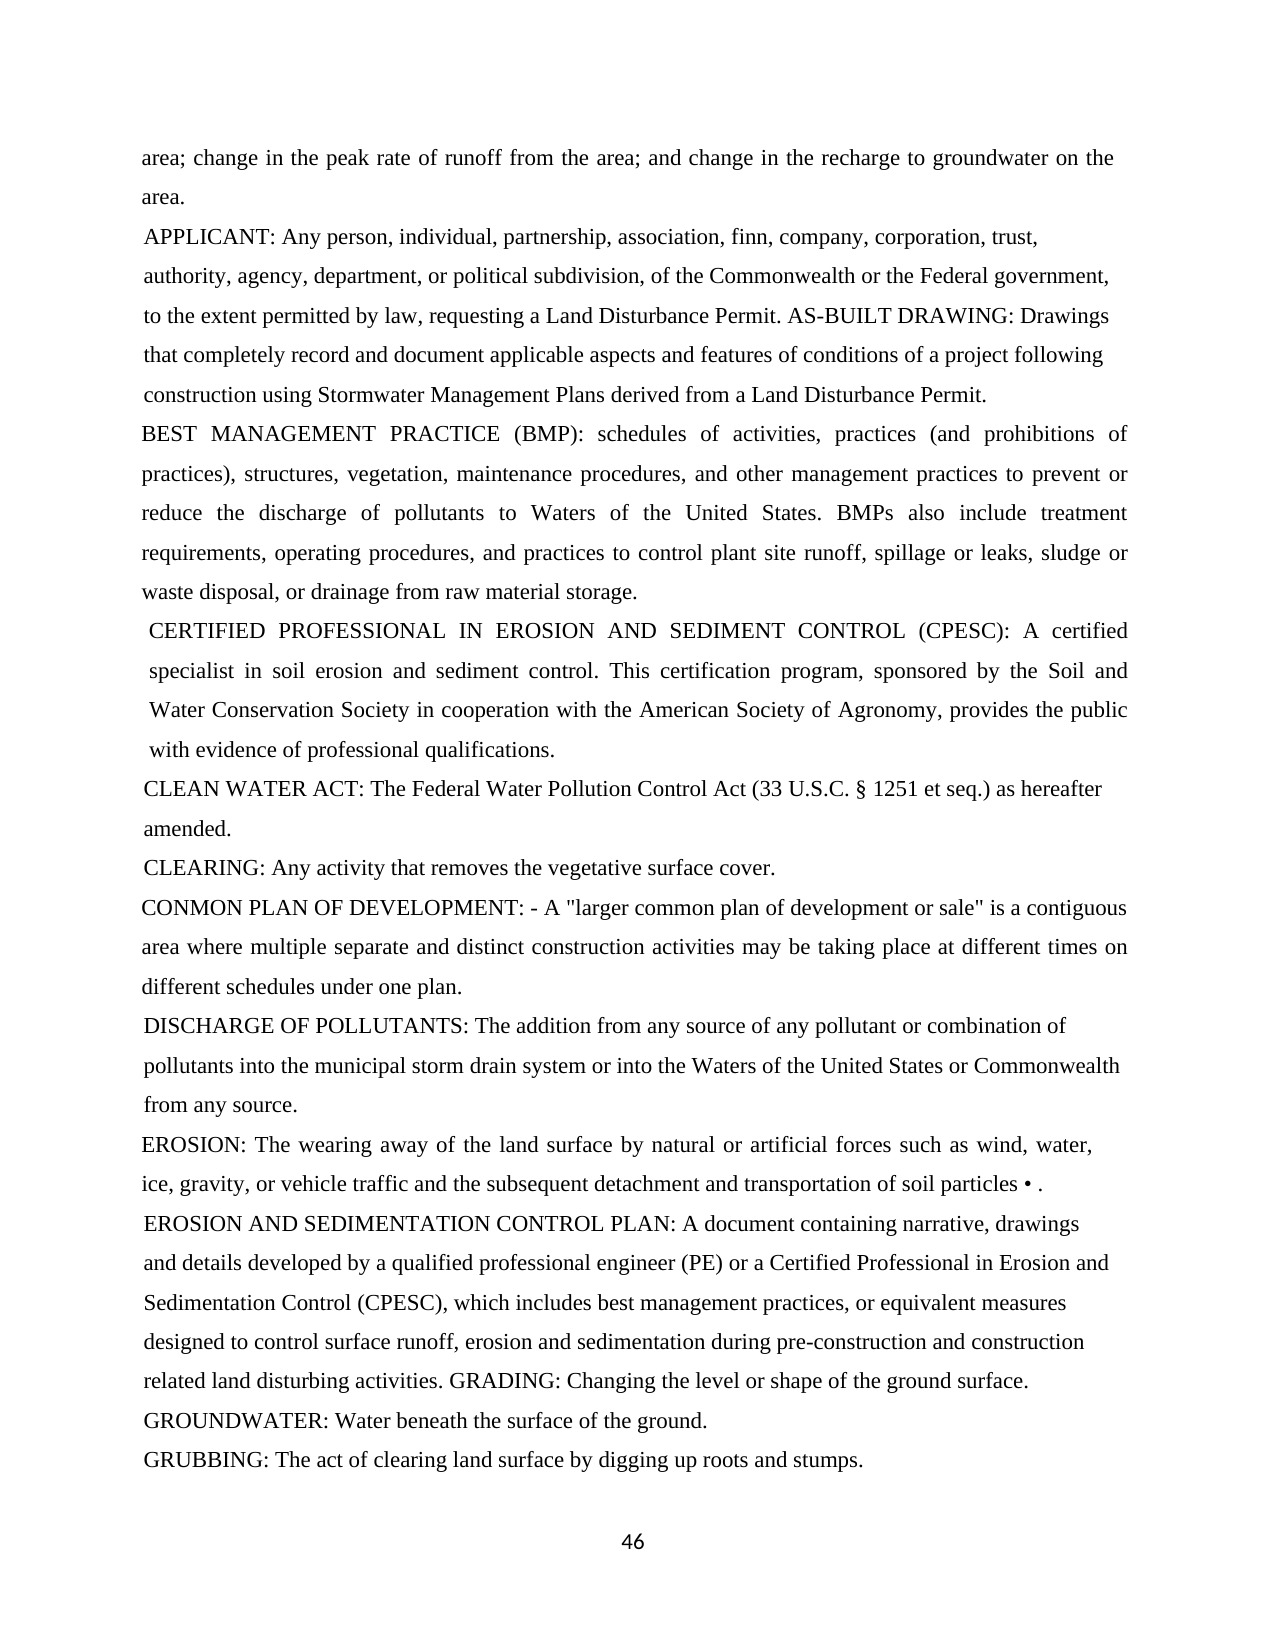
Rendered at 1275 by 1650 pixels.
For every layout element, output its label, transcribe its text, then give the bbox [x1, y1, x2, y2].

text GROUNDWATER: Water beneath the surface of the ground. [143, 1407, 1132, 1433]
text APPLICANT: Any person, individual, partnership, association, finn, company, corporation, trust, authority, agency, department, or political subdivision, of the Commonwealth or the Federal government, to the extent permitted by law, requesting a Land Disturbance Permit. AS-BUILT DRAWING: Drawings that completely record and document applicable aspects and features of conditions of a project following construction using Stormwater Management Plans derived from a Land Disturbance Permit. [143, 223, 1132, 407]
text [141, 144, 1116, 209]
text CERTIFIED PROFESSIONAL IN EROSION AND SEDIMENT CONTROL (CPESC): A certified specialist in soil erosion and sediment control. This certification program, sponsored by the Soil and Water Conservation Society in cooperation with the American Society of Agronomy, provides the public with evidence of professional qualifications. [148, 617, 1129, 762]
text GRUBBING: The act of clearing land surface by digging up roots and stumps. [143, 1447, 1132, 1473]
text CLEARING: Any activity that removes the vegetative surface cover. [143, 854, 1132, 881]
text EROSION AND SEDIMENTATION CONTROL PLAN: A document containing narrative, drawings and details developed by a qualified professional engineer (PE) or a Certified Professional in Erosion and Sedimentation Control (CPESC), which includes best management practices, or equivalent measures designed to control surface runoff, erosion and sedimentation during pre-construction and construction related land disturbing activities. GRADING: Changing the level or shape of the ground surface. [143, 1210, 1113, 1394]
text CONMON PLAN OF DEVELOPMENT: - A "larger common plan of development or sale" is a contiguous area where multiple separate and distinct construction activities may be taking place at different times on different schedules under one plan. [141, 894, 1129, 999]
text CLEAN WATER ACT: The Federal Water Pollution Control Act (33 U.S.C. § 1251 et seq.) as hereafter amended. [143, 775, 1132, 841]
text EROSION: The wearing away of the land surface by natural or artificial forces such as wind, water, ice, gravity, or vehicle traffic and the subsequent detachment and transportation of soil particles • . [141, 1131, 1095, 1197]
text BEST MANAGEMENT PRACTICE (BMP): schedules of activities, practices (and prohibitions of practices), structures, vegetation, maintenance procedures, and other management practices to prevent or reduce the discharge of pollutants to Waters of the United States. BMPs also include treatment requirements, operating procedures, and practices to control plant site runoff, spillage or leaks, sludge or waste disposal, or drainage from raw material storage. [141, 420, 1129, 604]
text DISCHARGE OF POLLUTANTS: The addition from any source of any pollutant or combination of pollutants into the municipal storm drain system or into the Waters of the United States or Commonwealth from any source. [143, 1012, 1132, 1118]
